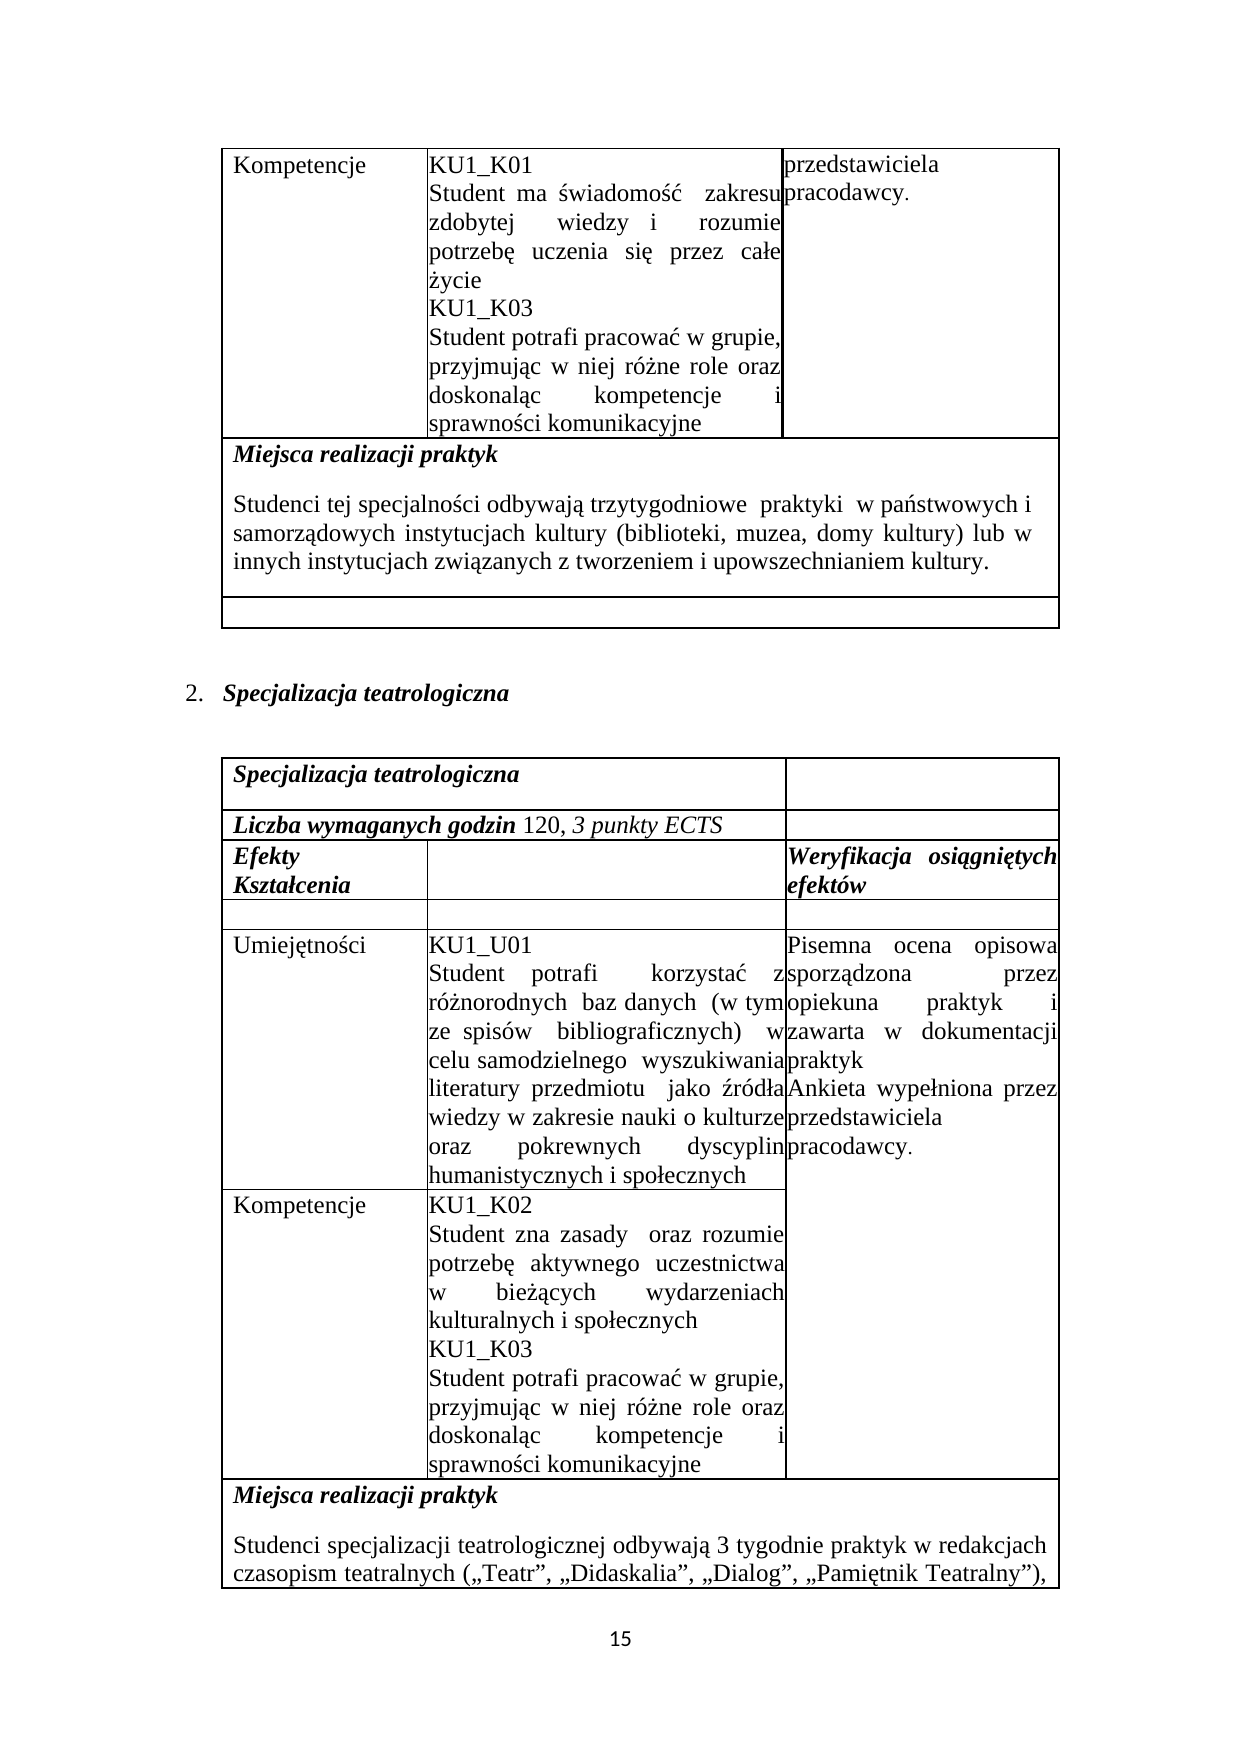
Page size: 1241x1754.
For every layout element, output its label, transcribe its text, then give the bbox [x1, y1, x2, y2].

table_cell Umiejętności [223, 930, 427, 1188]
table_cell Pisemna ocena opisowa sporządzona przez opiekuna praktyk i zawarta w dokumentacji praktyk Ankieta wypełniona przez przedstawiciela pracodawcy. [787, 930, 1058, 1478]
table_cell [223, 1480, 1058, 1587]
list Specjalizacja teatrologiczna [185, 678, 1235, 707]
table_cell [428, 841, 785, 899]
table_cell Kompetencje [223, 149, 427, 437]
table_cell [787, 900, 1058, 929]
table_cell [784, 149, 1058, 437]
table_cell Miejsca realizacji praktyk Studenci tej specjalności odbywają trzytygodniowe praktyki w państwowych i samorządowych instytucjach kultury (biblioteki, muzea, domy kultury) lub w innych instytucjach związanych z tworzeniem i upowszechnianiem kultury. [223, 439, 1058, 596]
table_cell Weryfikacja osiągniętych efektów [787, 841, 1058, 899]
table_cell [223, 598, 1058, 627]
table_cell [428, 900, 785, 929]
table_cell Liczba wymaganych godzin 120, 3 punkty ECTS [223, 811, 785, 839]
table_cell KU1_U01 Student potrafi korzystać z różnorodnych baz danych (w tym ze spisów bibliograficznych) w celu samodzielnego wyszukiwania literatury przedmiotu jako źródła wiedzy w zakresie nauki o kulturze oraz pokrewnych dyscyplin humanistycznych i społecznych [428, 930, 785, 1188]
table_cell Efekty Kształcenia [223, 841, 427, 899]
table_header [787, 759, 1058, 808]
table_cell [787, 811, 1058, 839]
table_header Specjalizacja teatrologiczna [223, 759, 785, 808]
table_cell [223, 900, 427, 929]
table_cell Kompetencje [223, 1190, 427, 1478]
table_cell KU1_K02 Student zna zasady oraz rozumie potrzebę aktywnego uczestnictwa w bieżących wydarzeniach kulturalnych i społecznych KU1_K03 Student potrafi pracować w grupie, przyjmując w niej różne role oraz doskonaląc kompetencje i sprawności komunikacyjne [428, 1190, 785, 1478]
table_cell KU1_K01 Student ma świadomość zakresu zdobytej wiedzy i rozumie potrzebę uczenia się przez całe życie KU1_K03 Student potrafi pracować w grupie, przyjmując w niej różne role oraz doskonaląc kompetencje i sprawności komunikacyjne [428, 149, 781, 437]
